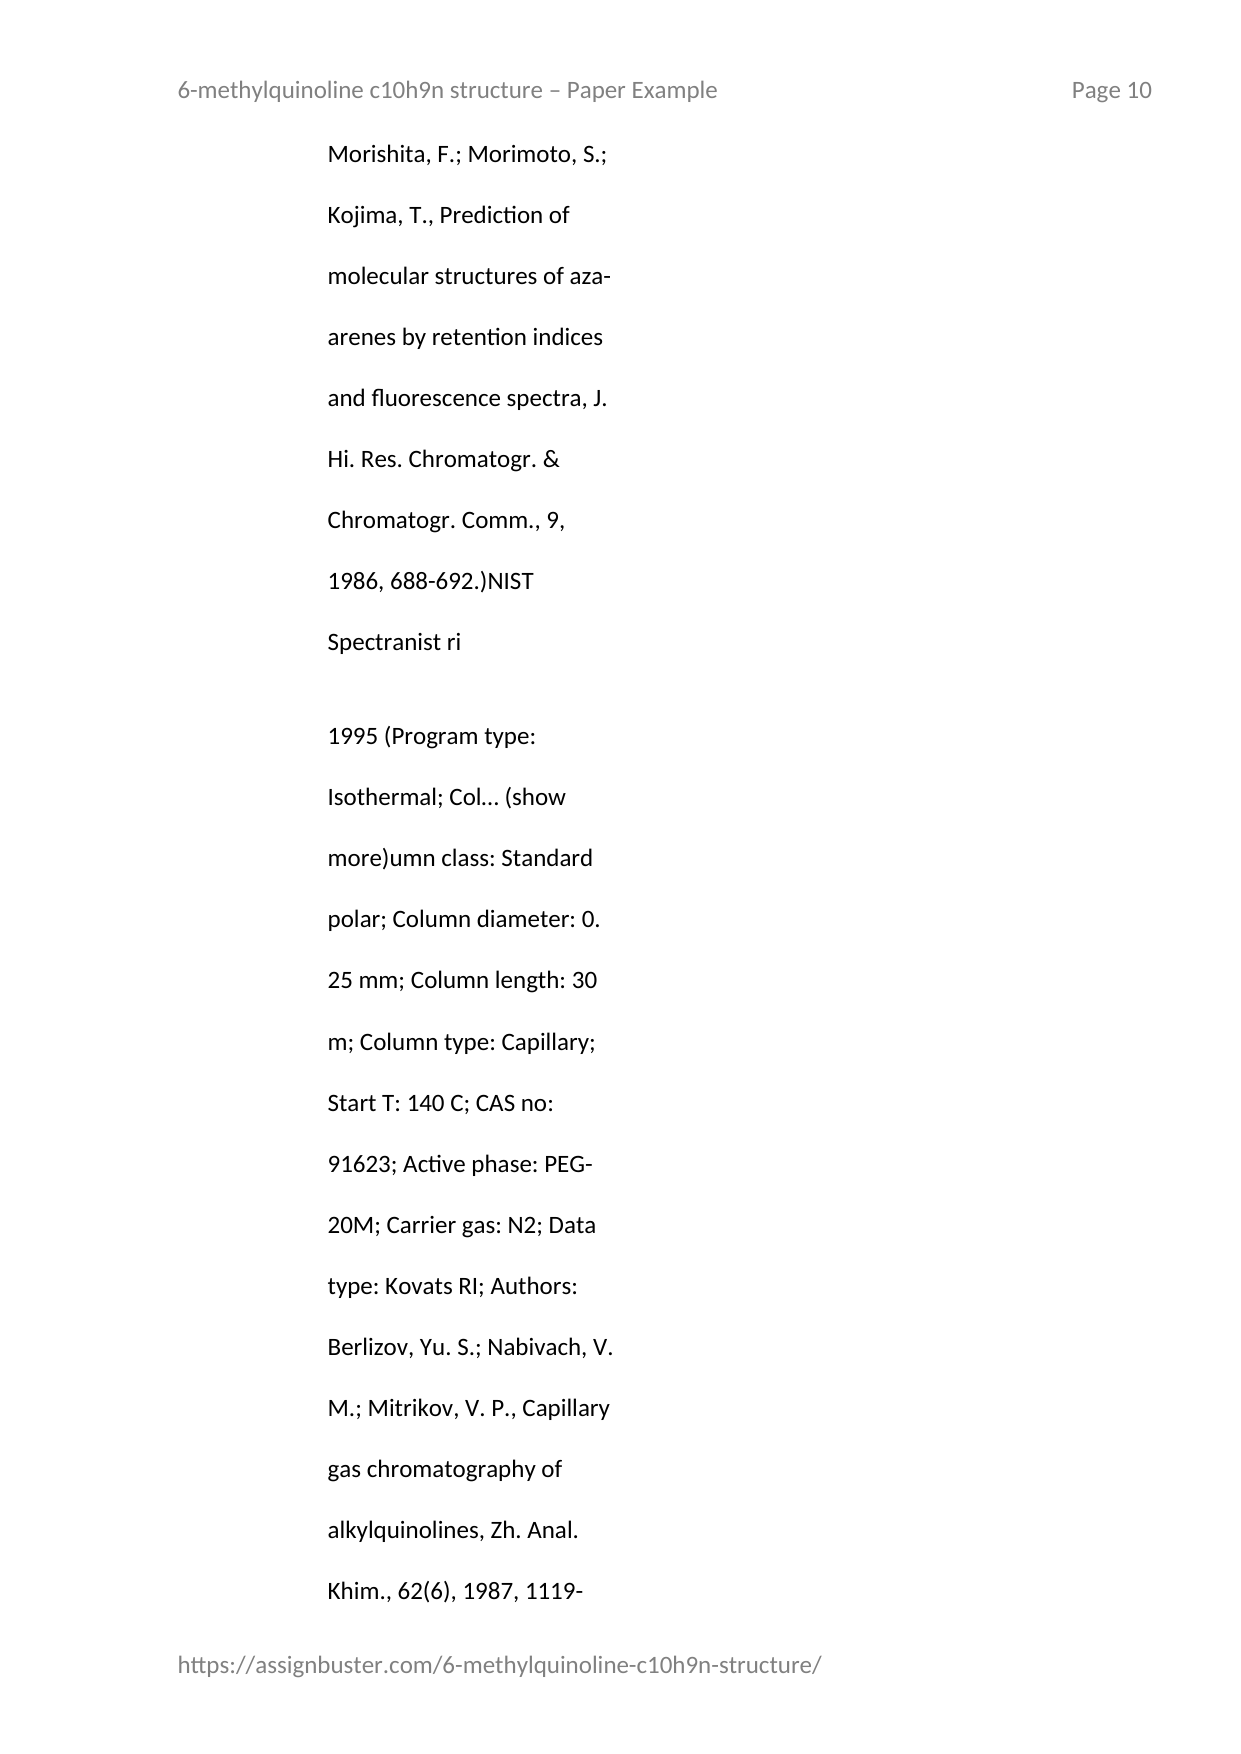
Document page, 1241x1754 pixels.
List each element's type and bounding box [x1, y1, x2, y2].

table_cell [325, 718, 629, 1608]
table_cell [325, 135, 629, 718]
